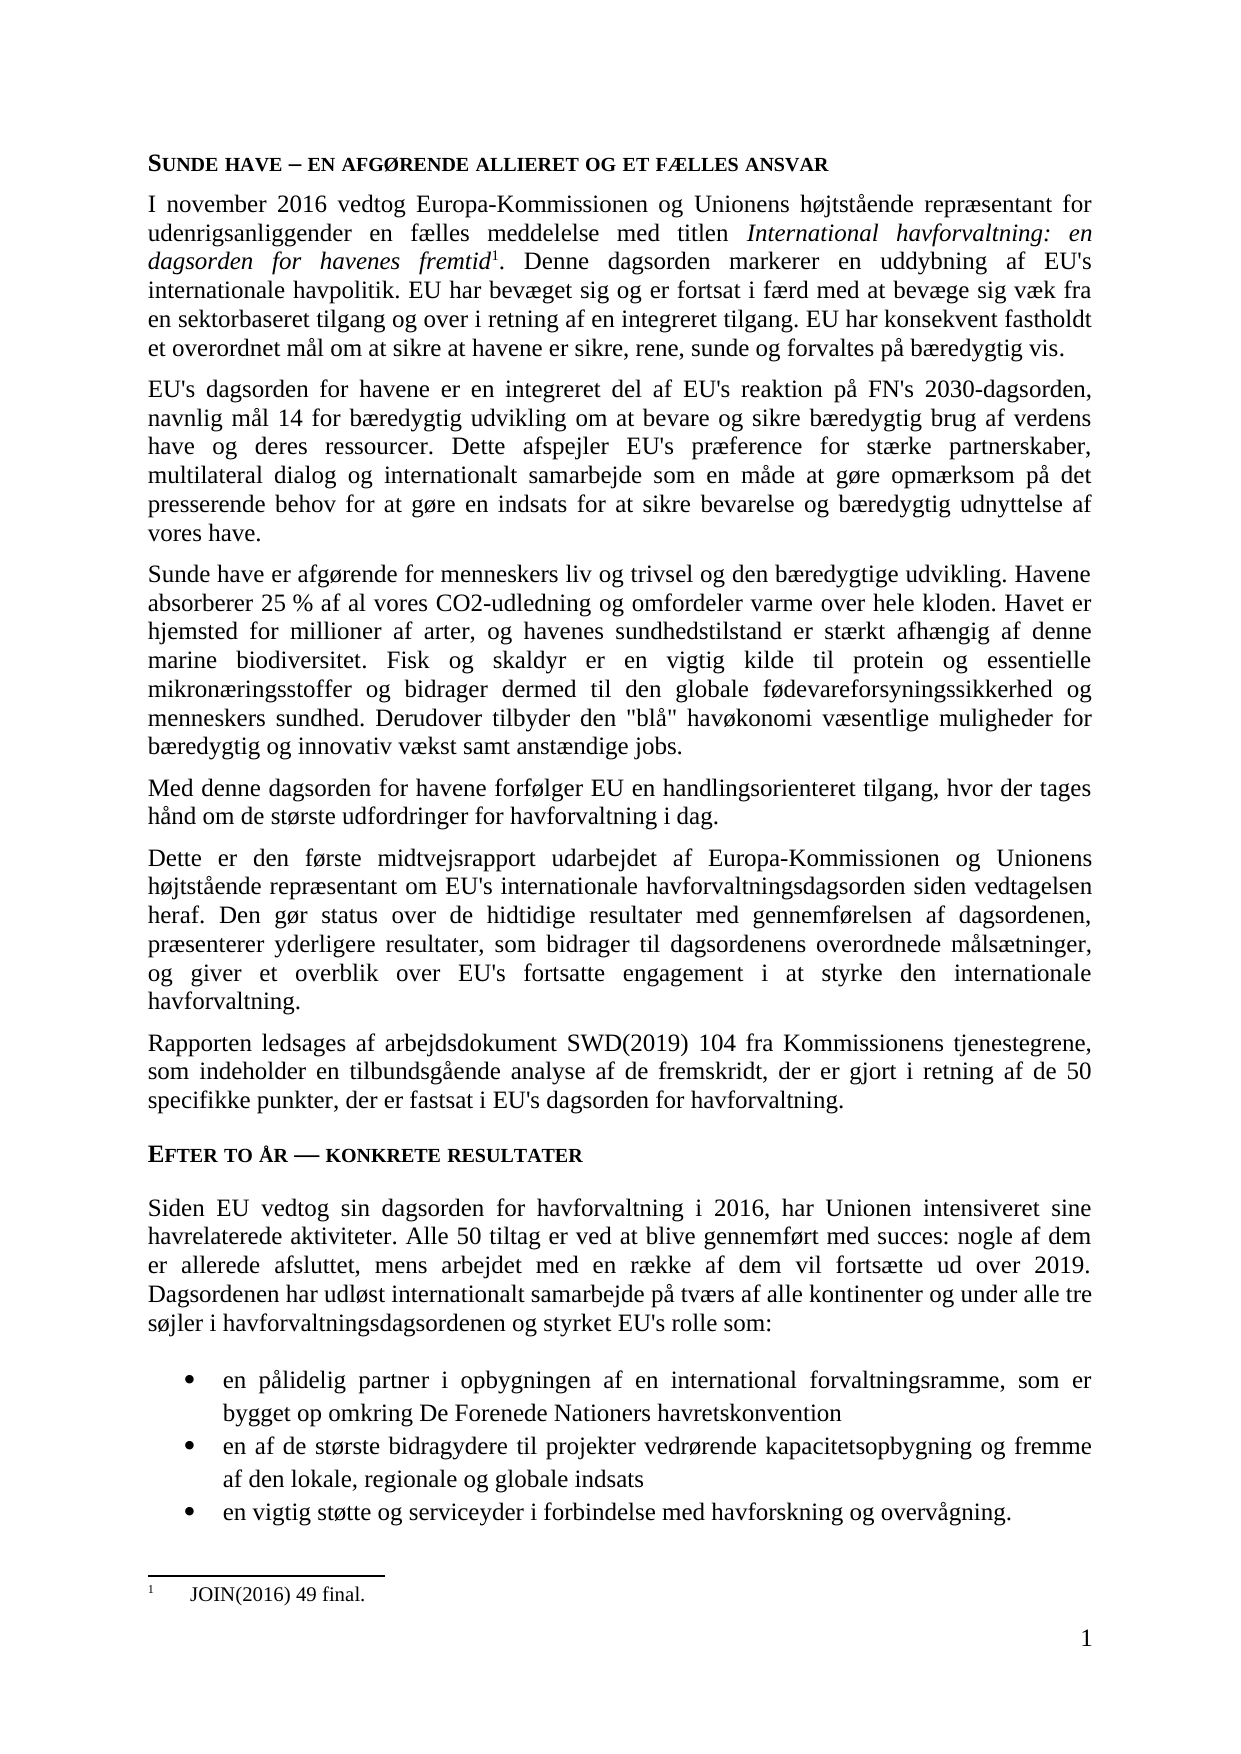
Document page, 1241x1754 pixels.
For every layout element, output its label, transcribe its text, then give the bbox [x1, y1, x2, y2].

subtitle Efter to år — konkrete resultater [148, 1139, 1093, 1168]
subtitle Sunde have – en afgørende allieret og et fælles ansvar [148, 148, 1093, 176]
text I november 2016 vedtog Europa-Kommissionen og Unionens højtstående repræsentant for udenrigsanliggender en fælles meddelelse med titlen International havforvaltning: en dagsorden for havenes fremtid. Denne dagsorden markerer en uddybning af EU's internationale havpolitik. EU har bevæget sig og er fortsat i færd med at bevæge sig væk fra en sektorbaseret tilgang og over i retning af en integreret tilgang. EU har konsekvent fastholdt et overordnet mål om at sikre at havene er sikre, rene, sunde og forvaltes på bæredygtig vis. [148, 189, 1093, 361]
text Rapporten ledsages af arbejdsdokument SWD(2019) 104 fra Kommissionens tjenestegrene, som indeholder en tilbundsgående analyse af de fremskridt, der er gjort i retning af de 50 specifikke punkter, der er fastsat i EU's dagsorden for havforvaltning. [148, 1028, 1093, 1114]
list en af de største bidragydere til projekter vedrørende kapacitetsopbygning og fremme af den lokale, regionale og globale indsats [185, 1431, 1093, 1493]
list en vigtig støtte og serviceyder i forbindelse med havforskning og overvågning. [185, 1497, 1093, 1526]
text Med denne dagsorden for havene forfølger EU en handlingsorienteret tilgang, hvor der tages hånd om de største udfordringer for havforvaltning i dag. [148, 773, 1093, 830]
text Siden EU vedtog sin dagsorden for havforvaltning i 2016, har Unionen intensiveret sine havrelaterede aktiviteter. Alle 50 tiltag er ved at blive gennemført med succes: nogle af dem er allerede afsluttet, mens arbejdet med en række af dem vil fortsætte ud over 2019. Dagsordenen har udløst internationalt samarbejde på tværs af alle kontinenter og under alle tre søjler i havforvaltningsdagsordenen og styrket EU's rolle som: [148, 1193, 1093, 1336]
text Dette er den første midtvejsrapport udarbejdet af Europa-Kommissionen og Unionens højtstående repræsentant om EU's internationale havforvaltningsdagsorden siden vedtagelsen heraf. Den gør status over de hidtidige resultater med gennemførelsen af dagsordenen, præsenterer yderligere resultater, som bidrager til dagsordenens overordnede målsætninger, og giver et overblik over EU's fortsatte engagement i at styrke den internationale havforvaltning. [148, 843, 1093, 1015]
text EU's dagsorden for havene er en integreret del af EU's reaktion på FN's 2030-dagsorden, navnlig mål 14 for bæredygtig udvikling om at bevare og sikre bæredygtig brug af verdens have og deres ressourcer. Dette afspejler EU's præference for stærke partnerskaber, multilateral dialog og internationalt samarbejde som en måde at gøre opmærksom på det presserende behov for at gøre en indsats for at sikre bevarelse og bæredygtig udnyttelse af vores have. [148, 374, 1093, 546]
text Sunde have er afgørende for menneskers liv og trivsel og den bæredygtige udvikling. Havene absorberer 25 % af al vores CO2-udledning og omfordeler varme over hele kloden. Havet er hjemsted for millioner af arter, og havenes sundhedstilstand er stærkt afhængig af denne marine biodiversitet. Fisk og skaldyr er en vigtig kilde til protein og essentielle mikronæringsstoffer og bidrager dermed til den globale fødevareforsyningssikkerhed og menneskers sundhed. Derudover tilbyder den "blå" havøkonomi væsentlige muligheder for bæredygtig og innovativ vækst samt anstændige jobs. [148, 559, 1093, 760]
list en pålidelig partner i opbygningen af en international forvaltningsramme, som er bygget op omkring De Forenede Nationers havretskonvention [185, 1365, 1093, 1427]
